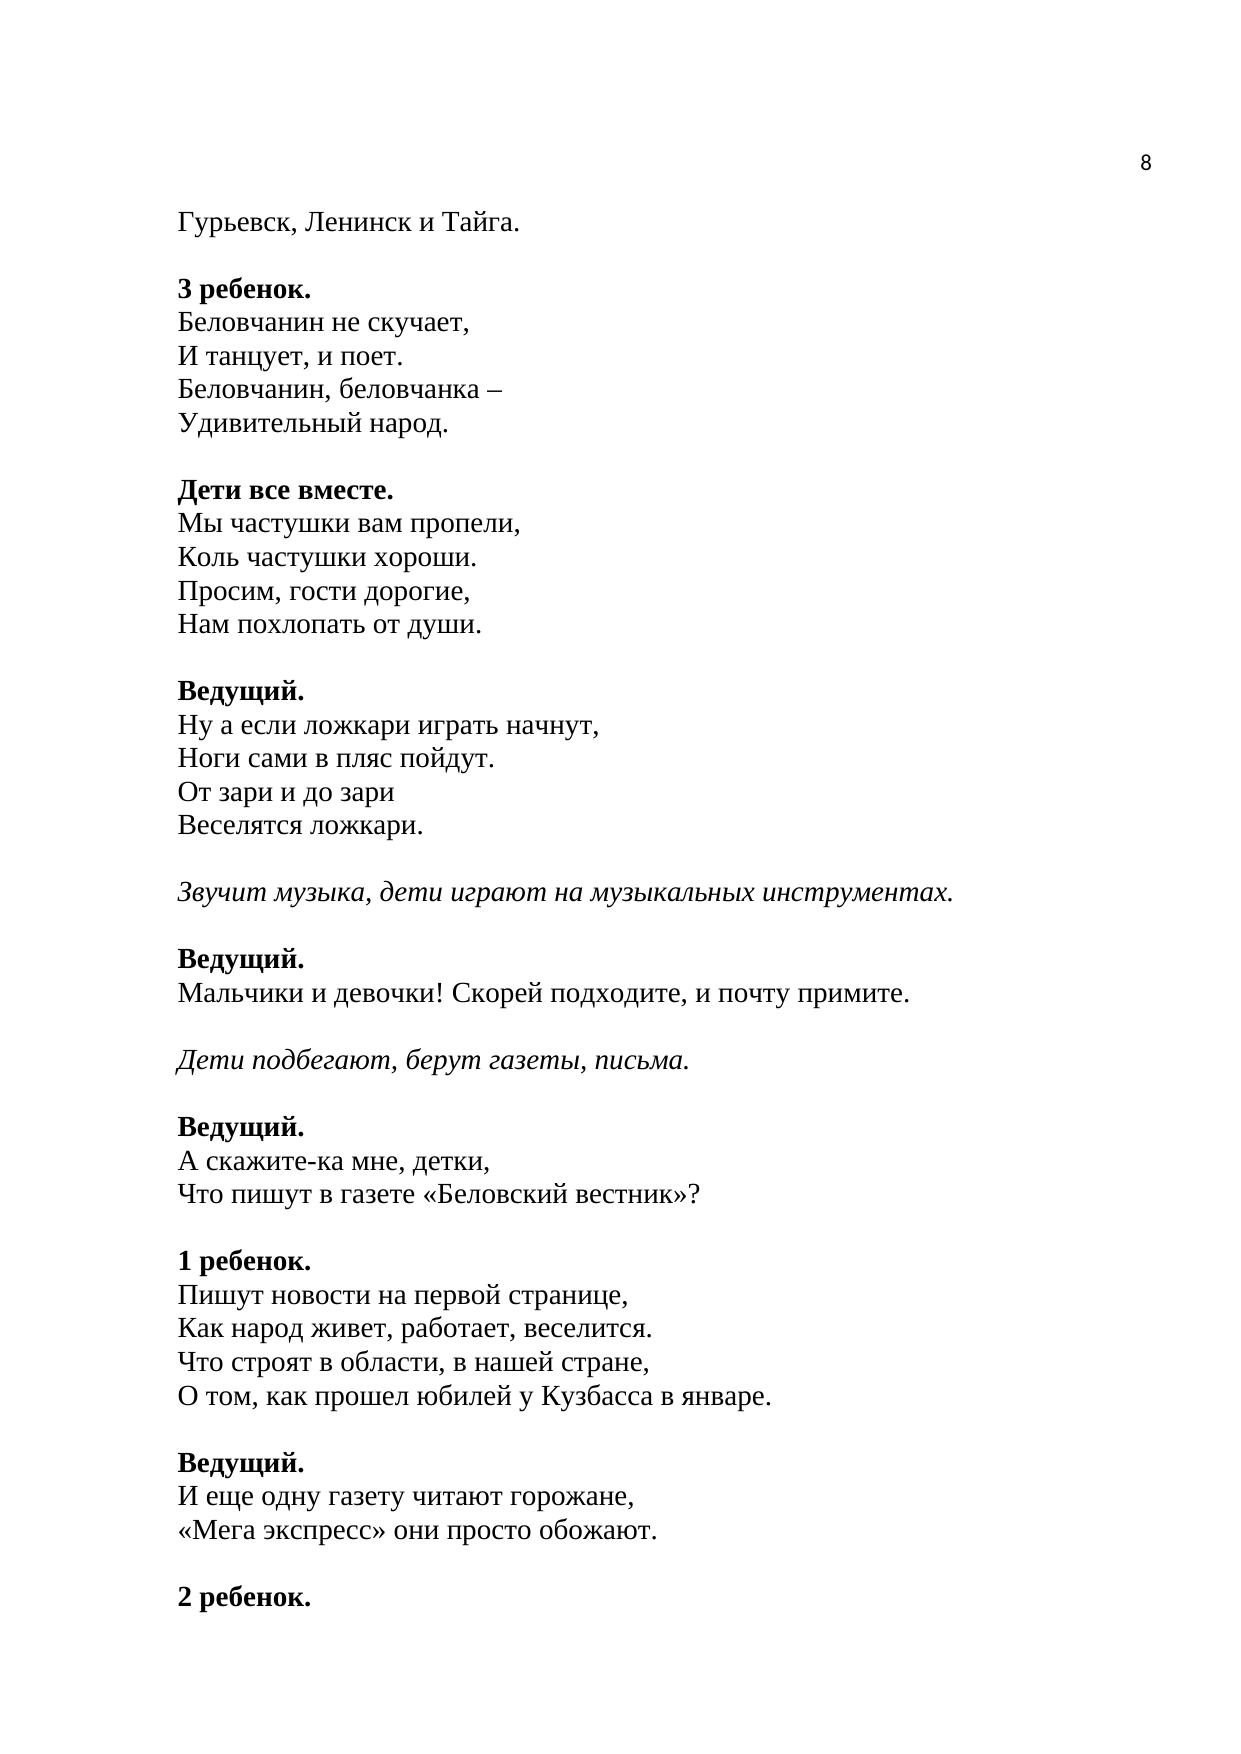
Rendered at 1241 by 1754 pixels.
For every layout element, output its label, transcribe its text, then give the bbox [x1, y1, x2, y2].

text Гурьевск, Ленинск и Тайга. [177, 204, 1152, 237]
text Ведущий. [177, 1445, 1152, 1478]
text Ведущий. [177, 1109, 1152, 1143]
text Беловчанин, беловчанка – [177, 371, 1152, 405]
text Коль частушки хороши. [177, 539, 1152, 573]
text 2 ребенок. [177, 1579, 1152, 1612]
text А скажите-ка мне, детки, [177, 1143, 1152, 1176]
text Ну а если ложкари играть начнут, [177, 707, 1152, 740]
text Нам похлопать от души. [177, 606, 1152, 640]
text Удивительный народ. [177, 405, 1152, 438]
text Веселятся ложкари. [177, 807, 1152, 841]
text 1 ребенок. [177, 1243, 1152, 1277]
text Ведущий. [177, 942, 1152, 975]
text И еще одну газету читают горожане, [177, 1478, 1152, 1512]
text Пишут новости на первой странице, [177, 1277, 1152, 1311]
text И танцует, и поет. [177, 338, 1152, 371]
text Что строят в области, в нашей стране, [177, 1344, 1152, 1378]
text Мы частушки вам пропели, [177, 506, 1152, 539]
text От зари и до зари [177, 774, 1152, 807]
text О том, как прошел юбилей у Кузбасса в январе. [177, 1378, 1152, 1411]
text Дети подбегают, берут газеты, письма. [177, 1042, 1152, 1076]
text Дети все вместе. [177, 472, 1152, 506]
text Что пишут в газете «Беловский вестник»? [177, 1176, 1152, 1210]
text «Мега экспресс» они просто обожают. [177, 1512, 1152, 1545]
text Мальчики и девочки! Скорей подходите, и почту примите. [177, 975, 1152, 1009]
text 3 ребенок. [177, 271, 1152, 304]
text Беловчанин не скучает, [177, 304, 1152, 338]
text Как народ живет, работает, веселится. [177, 1311, 1152, 1344]
text Просим, гости дорогие, [177, 573, 1152, 606]
text Ведущий. [177, 673, 1152, 707]
text Звучит музыка, дети играют на музыкальных инструментах. [177, 874, 1152, 908]
text Ноги сами в пляс пойдут. [177, 740, 1152, 774]
